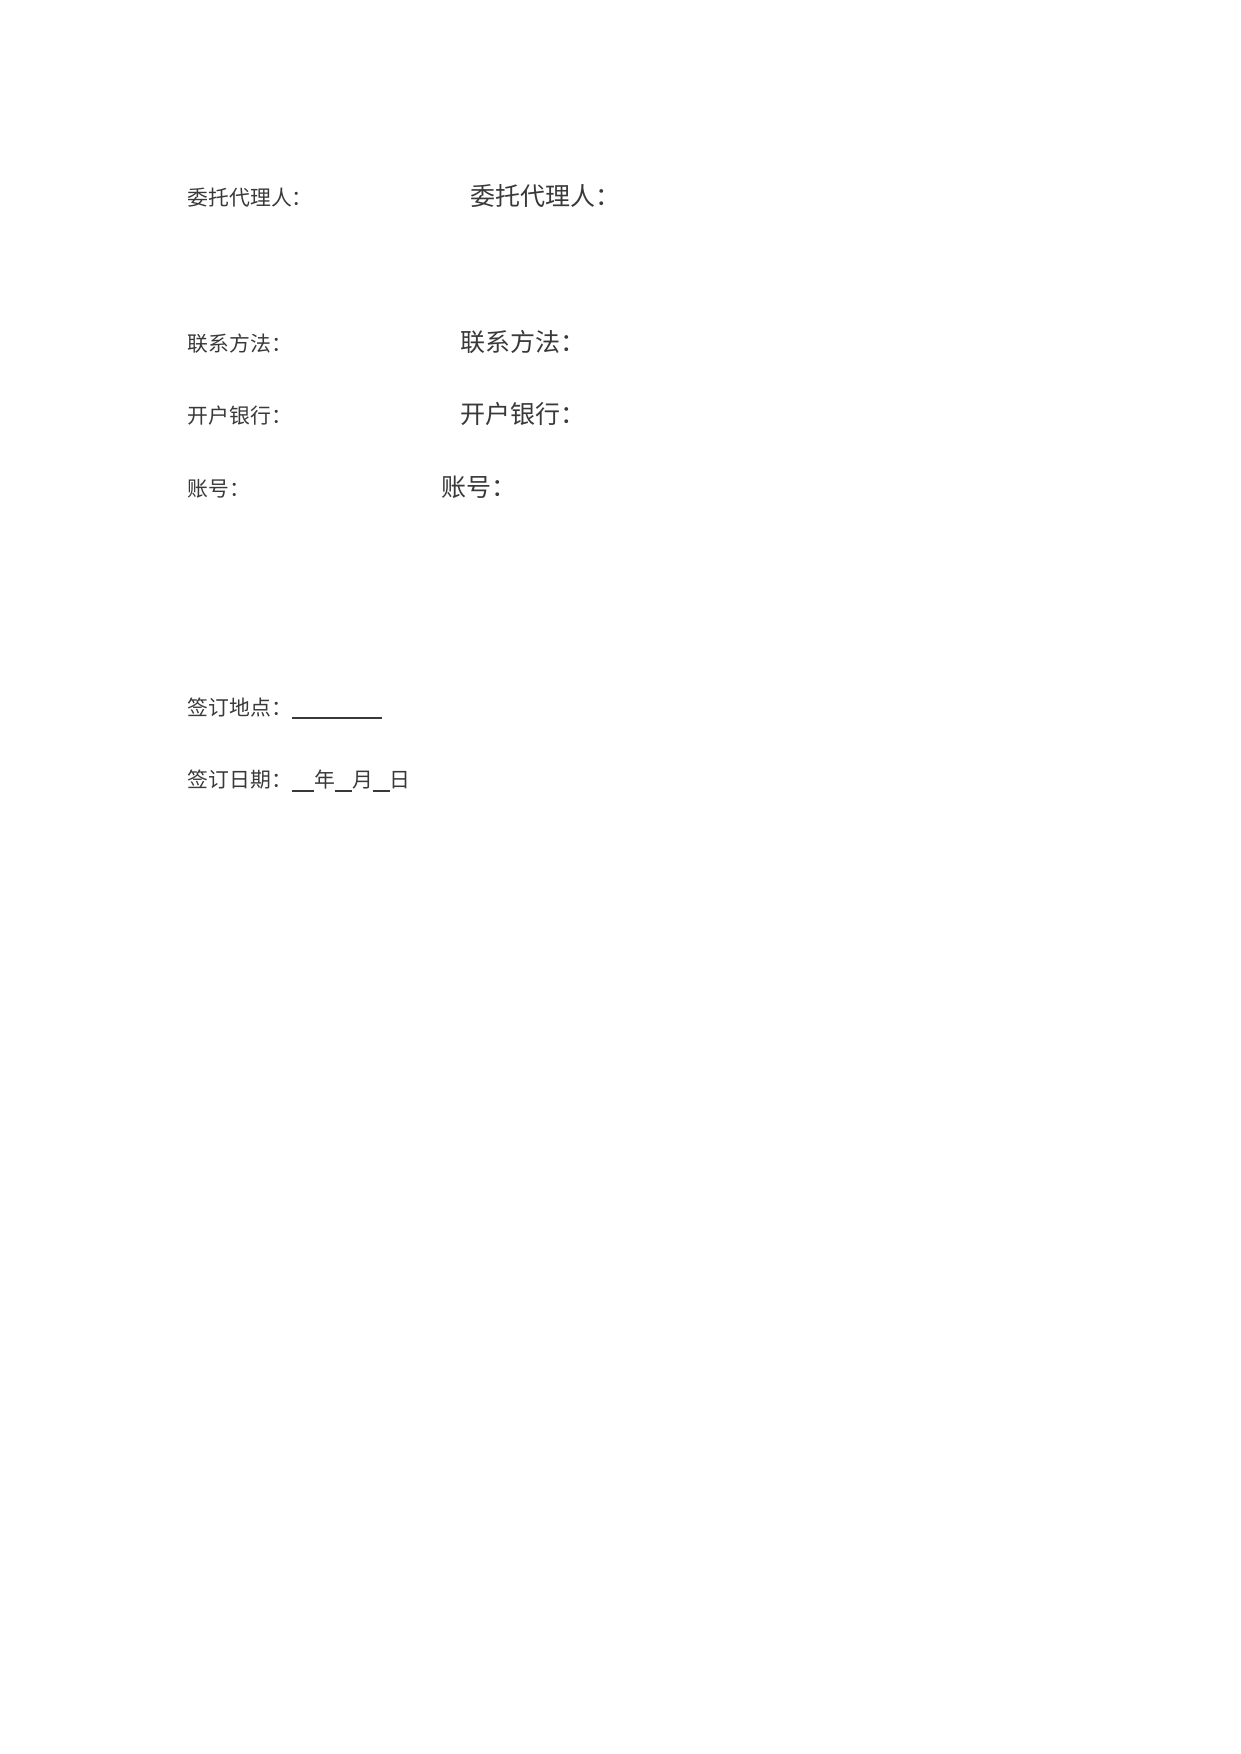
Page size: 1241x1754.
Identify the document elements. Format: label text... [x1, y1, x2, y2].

text 签订地点： [187, 672, 1053, 737]
text 联系方法： 联系方法： [187, 308, 1053, 373]
text 委托代理人： 委托代理人： [187, 162, 1053, 227]
text 签订日期： 年 月 日 [187, 744, 1053, 809]
text 开户银行： 开户银行： [187, 380, 1053, 445]
text 账号： 账号： [187, 453, 1053, 518]
